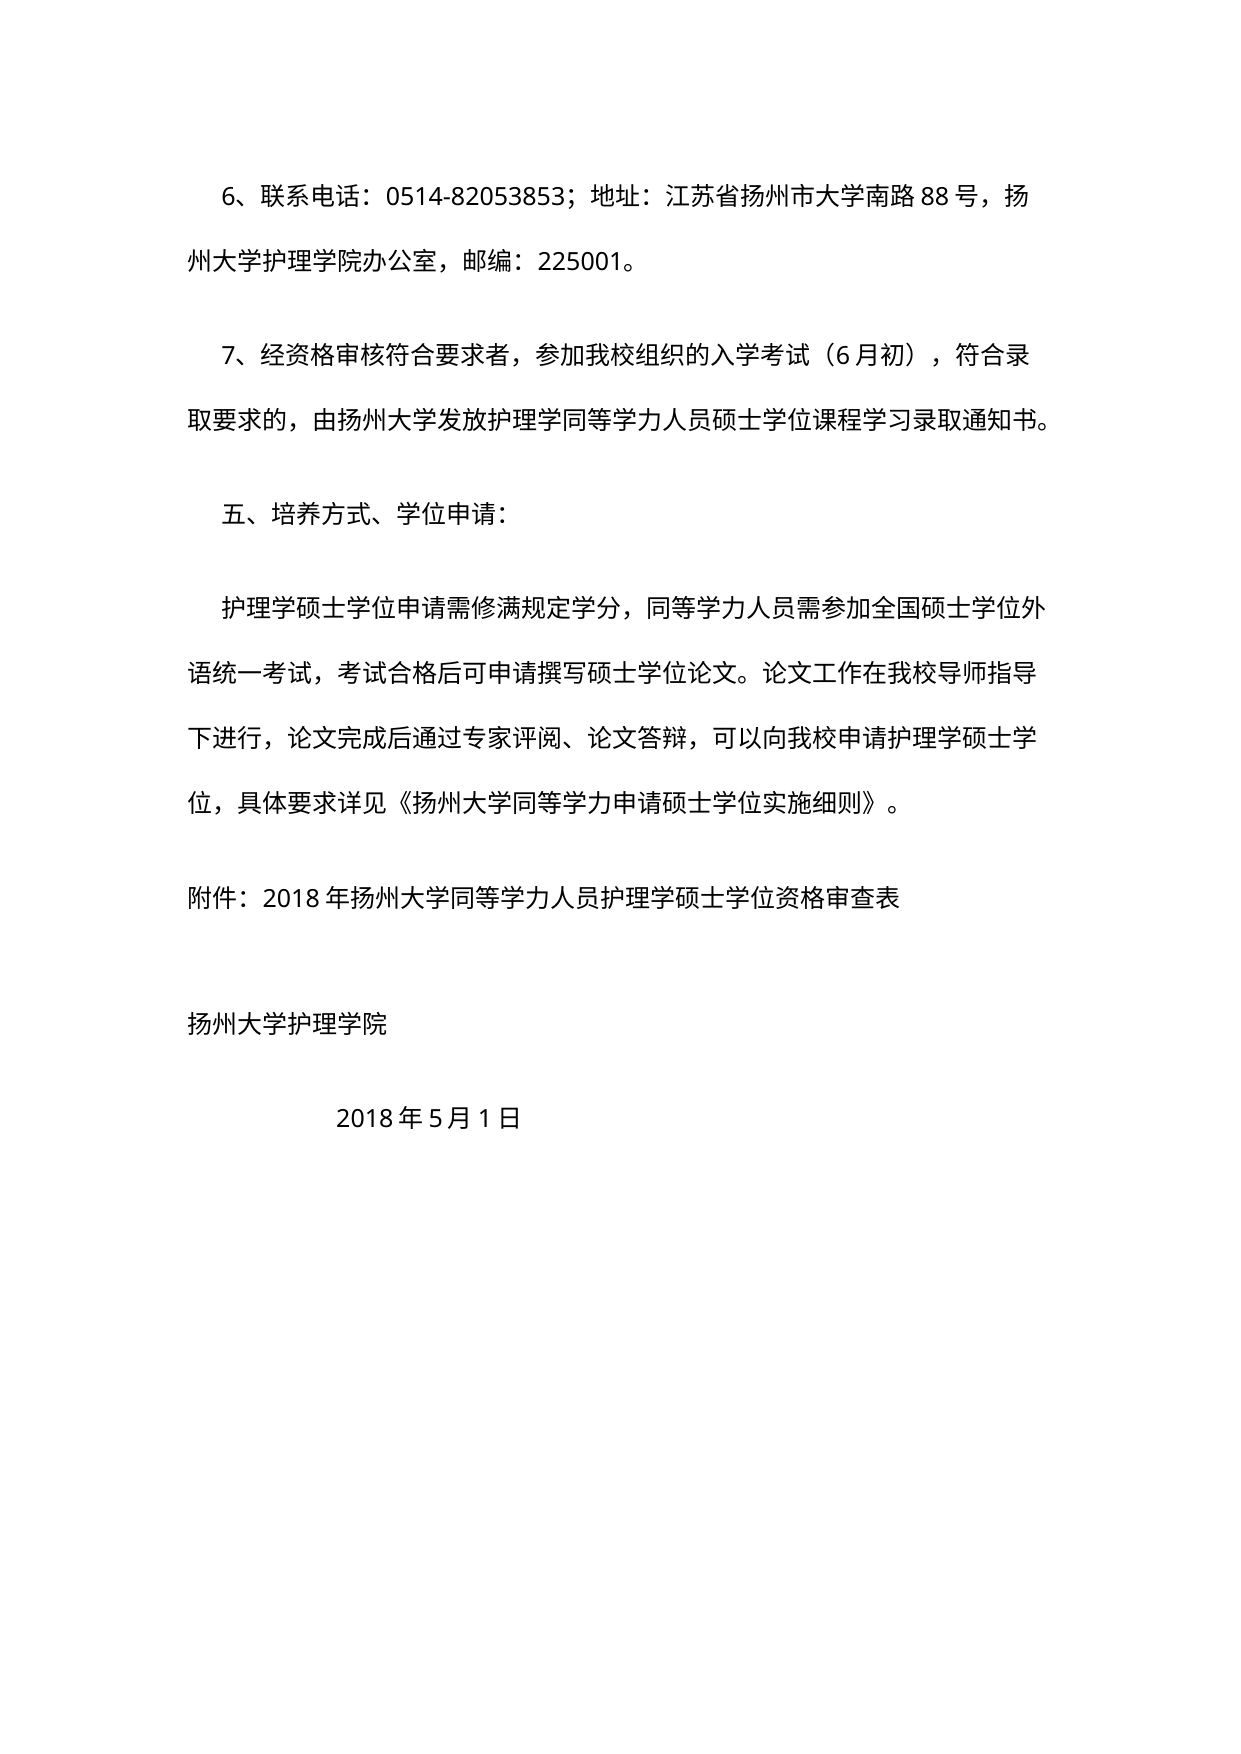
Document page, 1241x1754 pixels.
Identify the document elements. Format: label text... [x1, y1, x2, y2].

text 扬州大学护理学院 [187, 958, 1053, 1055]
text 2018年5月1日 [187, 1084, 1053, 1149]
text 7、经资格审核符合要求者，参加我校组织的入学考试（6月初），符合录取要求的，由扬州大学发放护理学同等学力人员硕士学位课程学习录取通知书。 [187, 321, 1053, 451]
text 护理学硕士学位申请需修满规定学分，同等学力人员需参加全国硕士学位外语统一考试，考试合格后可申请撰写硕士学位论文。论文工作在我校导师指导下进行，论文完成后通过专家评阅、论文答辩，可以向我校申请护理学硕士学位，具体要求详见《扬州大学同等学力申请硕士学位实施细则》。 [187, 574, 1053, 834]
text 附件：2018年扬州大学同等学力人员护理学硕士学位资格审查表 [187, 864, 1053, 929]
text 五、培养方式、学位申请： [187, 480, 1053, 545]
text 6、联系电话：0514-82053853；地址：江苏省扬州市大学南路88号，扬州大学护理学院办公室，邮编：225001。 [187, 162, 1053, 292]
